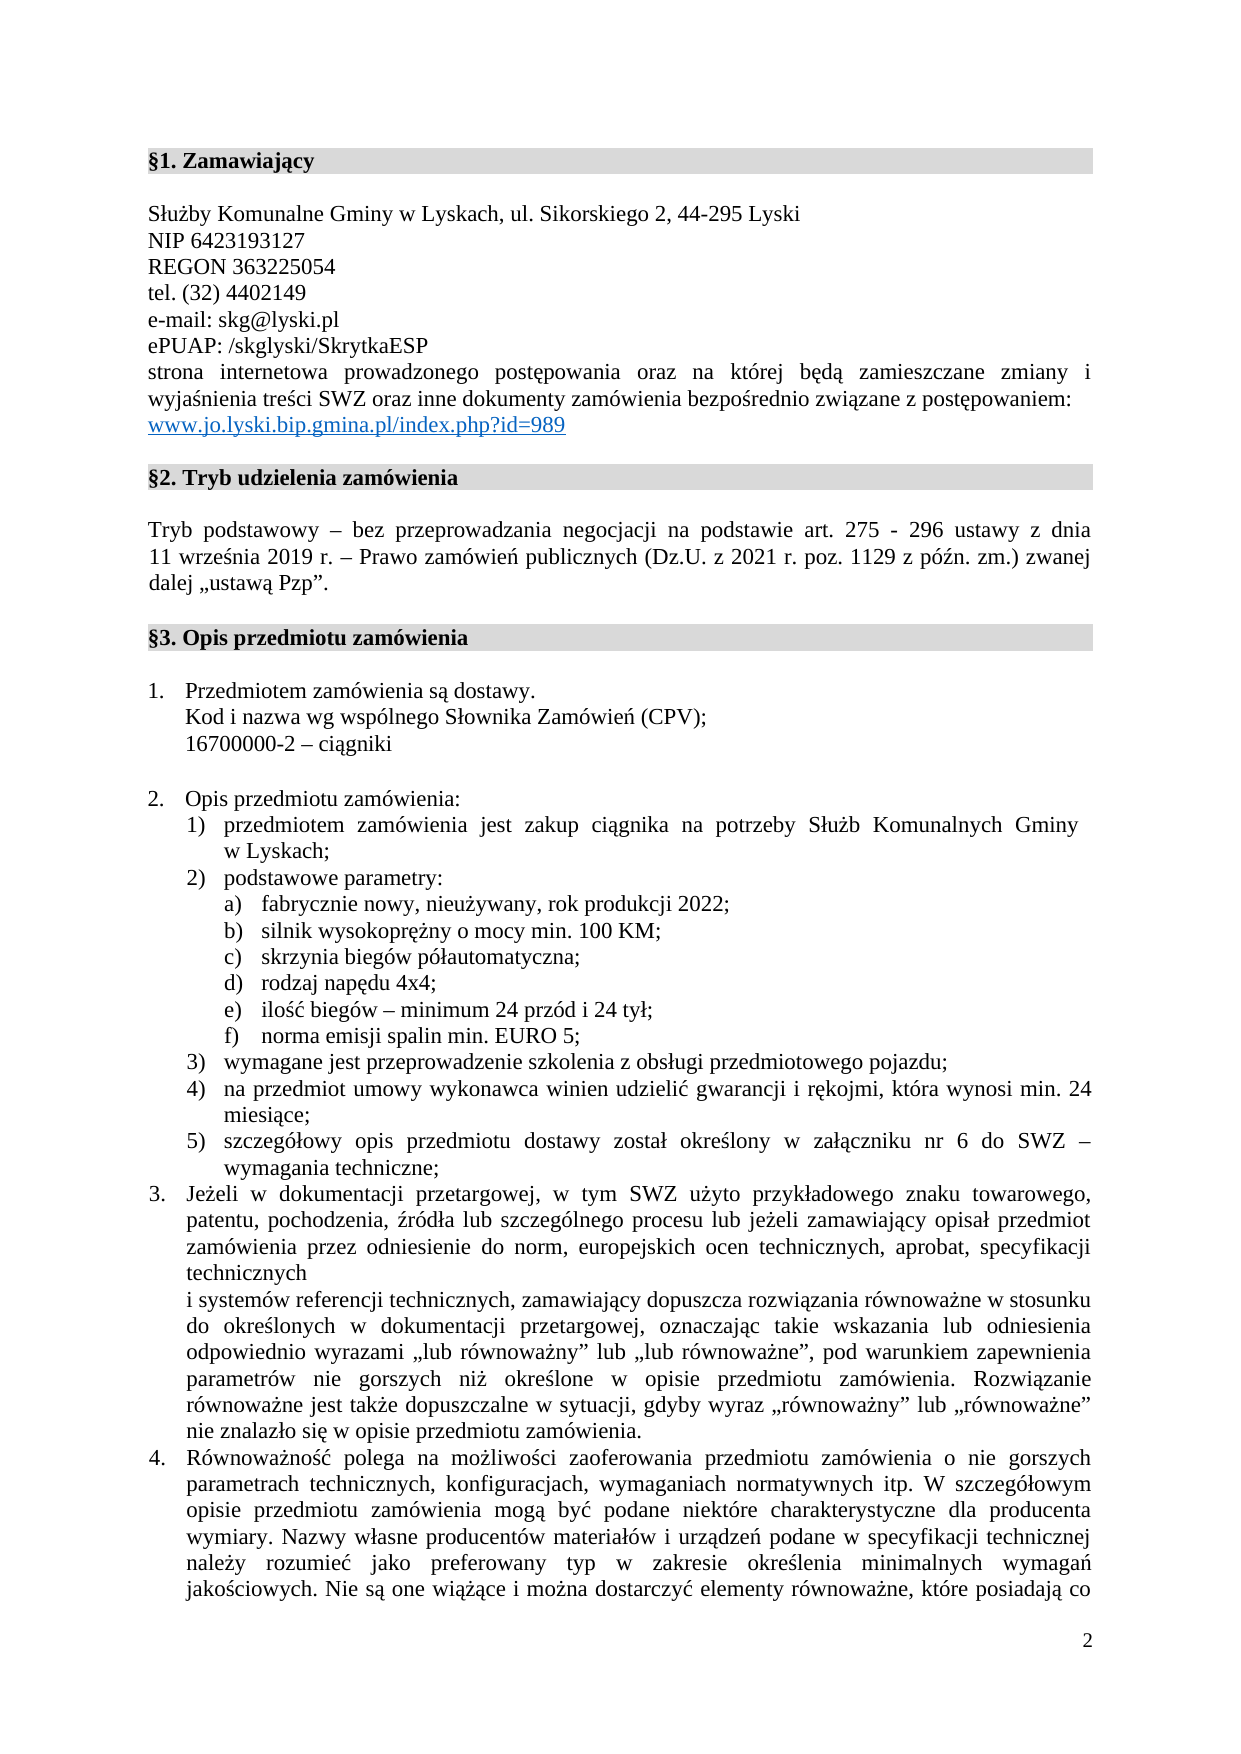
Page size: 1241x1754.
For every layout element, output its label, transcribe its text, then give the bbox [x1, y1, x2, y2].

list szczegółowy opis przedmiotu dostawy został określony w załączniku nr 6 do SWZ – wymagania techniczne; [186, 1127, 1092, 1180]
text §1. Zamawiający [148, 148, 1093, 174]
text REGON 363225054 [148, 253, 1093, 279]
list rodzaj napędu 4x4; [224, 969, 1093, 996]
text tel. (32) 4402149 [148, 279, 1093, 306]
list skrzynia biegów półautomatyczna; [224, 943, 1093, 969]
text NIP 6423193127 [148, 227, 1093, 253]
text Tryb podstawowy – bez przeprowadzania negocjacji na podstawie art. 275 - 296 ustawy z dnia 11 września 2019 r. – Prawo zamówień publicznych (Dz.U. z 2021 r. poz. 1129 z późn. zm.) zwanej dalej „ustawą Pzp”. [148, 517, 1092, 596]
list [149, 1444, 1093, 1602]
list Przedmiotem zamówienia są dostawy. [147, 677, 1093, 703]
list na przedmiot umowy wykonawca winien udzielić gwarancji i rękojmi, która wynosi min. 24 miesiące; [186, 1075, 1093, 1127]
text §3. Opis przedmiotu zamówienia [148, 624, 1093, 651]
list Opis przedmiotu zamówienia: [147, 785, 1093, 811]
list wymagane jest przeprowadzenie szkolenia z obsługi przedmiotowego pojazdu; [186, 1048, 1093, 1075]
text Służby Komunalne Gminy w Lyskach, ul. Sikorskiego 2, 44-295 Lyski [148, 200, 1093, 227]
text §2. Tryb udzielenia zamówienia [148, 464, 1093, 490]
list ilość biegów – minimum 24 przód i 24 tył; [224, 996, 1093, 1022]
list norma emisji spalin min. EURO 5; [224, 1022, 1093, 1048]
list fabrycznie nowy, nieużywany, rok produkcji 2022; [224, 890, 1093, 917]
text strona internetowa prowadzonego postępowania oraz na której będą zamieszczane zmiany i wyjaśnienia treści SWZ oraz inne dokumenty zamówienia bezpośrednio związane z postępowaniem: [148, 358, 1093, 411]
text Kod i nazwa wg wspólnego Słownika Zamówień (CPV); [185, 703, 1093, 730]
list Jeżeli w dokumentacji przetargowej, w tym SWZ użyto przykładowego znaku towarowego, patentu, pochodzenia, źródła lub szczególnego procesu lub jeżeli zamawiający opisał przedmiot zamówienia przez odniesienie do norm, europejskich ocen technicznych, aprobat, specyfikacji technicznych i systemów referencji technicznych, zamawiający dopuszcza rozwiązania równoważne w stosunku do określonych w dokumentacji przetargowej, oznaczając takie wskazania lub odniesienia odpowiednio wyrazami „lub równoważny” lub „lub równoważne”, pod warunkiem zapewnienia parametrów nie gorszych niż określone w opisie przedmiotu zamówienia. Rozwiązanie równoważne jest także dopuszczalne w sytuacji, gdyby wyraz „równoważny” lub „równoważne” nie znalazło się w opisie przedmiotu zamówienia. [149, 1180, 1093, 1444]
list silnik wysokoprężny o mocy min. 100 KM; [224, 917, 1093, 943]
text 16700000-2 – ciągniki [185, 730, 1093, 756]
text www.jo.lyski.bip.gmina.pl/index.php?id=989 [148, 411, 1093, 437]
list przedmiotem zamówienia jest zakup ciągnika na potrzeby Służb Komunalnych Gminy w Lyskach; [186, 811, 1093, 864]
list podstawowe parametry: [186, 864, 1093, 890]
text e-mail: skg@lyski.pl [148, 306, 1093, 332]
text ePUAP: /skglyski/SkrytkaESP [148, 332, 1093, 358]
